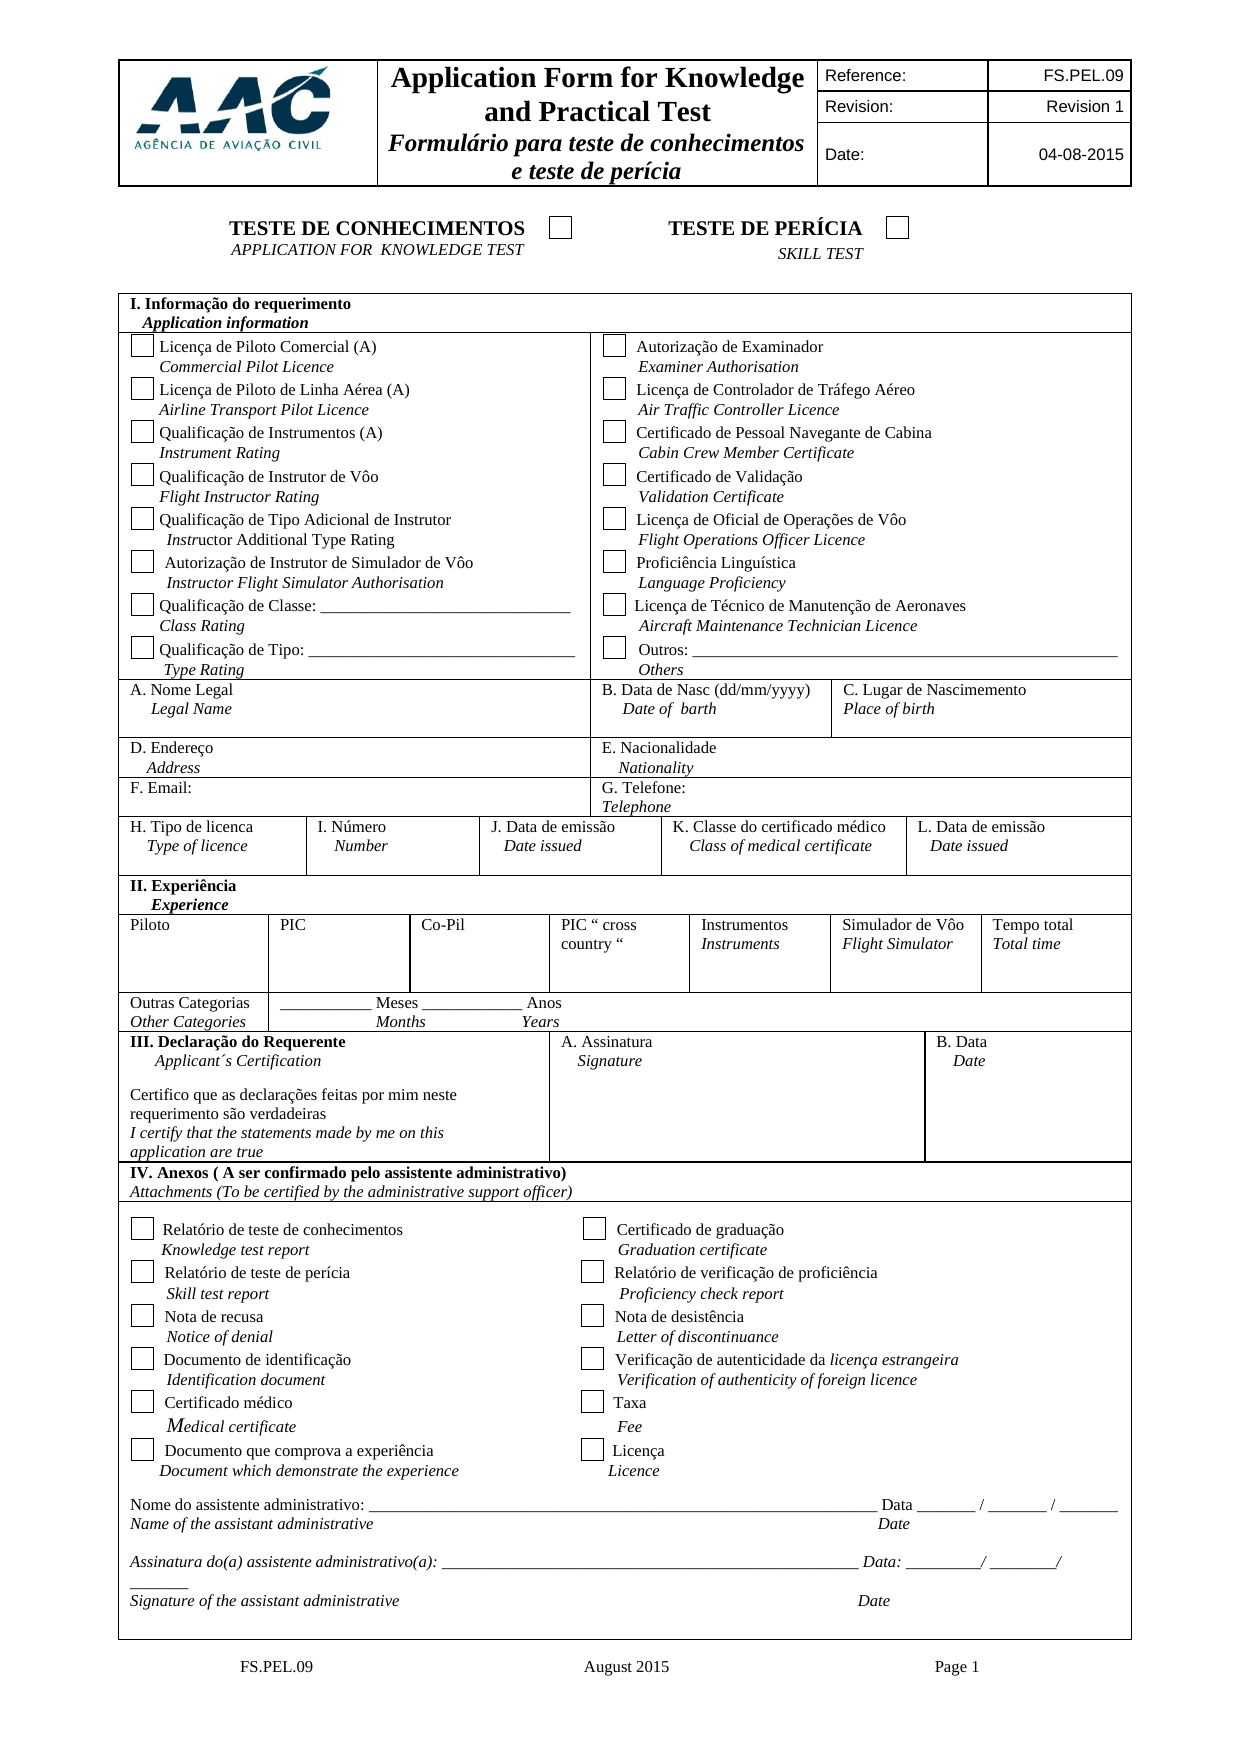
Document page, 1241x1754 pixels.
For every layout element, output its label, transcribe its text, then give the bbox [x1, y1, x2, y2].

table_header TESTE DE PERÍCIA SKILL TEST [620, 216, 874, 264]
table_cell Licença de Piloto Comercial (A) Commercial Pilot Licence Licença de Piloto de Linha Aérea (A) Airline Transport Pilot Licence Qualificação de Instrumentos (A) Instrument Rating Qualificação de Instrutor de Vôo Flight Instructor Rating Qualificação de Tipo Adicional de Instrutor Instructor Additional Type Rating Autorização de Instrutor de Simulador de Vôo Instructor Flight Simulator Authorisation Qualificação de Classe: ______________________________ Class Rating Qualificação de Tipo: ________________________________ Type Rating [119, 333, 590, 679]
table_cell B. Data Date [926, 1032, 1131, 1161]
table_cell L. Data de emissão Date issued [907, 817, 1131, 874]
table_cell Co-Pil [411, 915, 549, 992]
table_header [536, 216, 620, 264]
table_cell C. Lugar de Nascimemento Place of birth [832, 680, 1131, 737]
table_cell A. Assinatura Signature [550, 1032, 924, 1161]
table_cell G. Telefone: Telephone [591, 778, 1131, 816]
table_cell K. Classe do certificado médico Class of medical certificate [662, 817, 906, 874]
table_cell ___________ Meses ____________ Anos Months Years [269, 993, 1131, 1031]
table_header I. Informação do requerimento Application information [119, 294, 1131, 332]
table_cell II. Experiência Experience [119, 876, 1131, 914]
table_cell B. Data de Nasc (dd/mm/yyyy) Date of barth [591, 680, 831, 737]
table_cell D. Endereço Address [119, 738, 590, 777]
table_cell Relatório de teste de conhecimentos Certificado de graduação Knowledge test report Graduation certificate Relatório de teste de perícia Relatório de verificação de proficiência Skill test report Proficiency check report Nota de recusa Nota de desistência Notice of denial Letter of discontinuance Documento de identificação Verificação de autenticidade da licença estrangeira Identification document Verification of authenticity of foreign licence Certificado médico Taxa Medical certificate Fee Documento que comprova a experiência Licença Document which demonstrate the experience Licence Nome do assistente administrativo: _____________________________________________________________ Data _______ / _______ / _______ Name of the assistant administrative Date Assinatura do(a) assistente administrativo(a): __________________________________________________ Data: _________/ ________/ _______ Signature of the assistant administrative Date [119, 1202, 1131, 1638]
table_cell J. Data de emissão Date issued [480, 817, 661, 874]
table_cell A. Nome Legal Legal Name [119, 680, 590, 737]
table_cell I. Número Number [307, 817, 479, 874]
table_cell IV. Anexos ( A ser confirmado pelo assistente administrativo) Attachments (To be certified by the administrative support officer) [119, 1163, 1131, 1201]
table_cell H. Tipo de licenca Type of licence [119, 817, 306, 874]
table_cell III. Declaração do Requerente Applicant´s Certification Certifico que as declarações feitas por mim neste requerimento são verdadeiras I certify that the statements made by me on this application are true [119, 1032, 549, 1161]
table_cell Autorização de Examinador Examiner Authorisation Licença de Controlador de Tráfego Aéreo Air Traffic Controller Licence Certificado de Pessoal Navegante de Cabina Cabin Crew Member Certificate Certificado de Validação Validation Certificate Licença de Oficial de Operações de Vôo Flight Operations Officer Licence Proficiência Linguística Language Proficiency Licença de Técnico de Manutenção de Aeronaves Aircraft Maintenance Technician Licence Outros: ___________________________________________________ Others [591, 333, 1131, 679]
table_cell Piloto [119, 915, 268, 992]
table_cell Outras Categorias Other Categories [119, 993, 268, 1031]
table_cell F. Email: [119, 778, 590, 816]
table_header [874, 216, 1126, 264]
table_cell E. Nacionalidade Nationality [591, 738, 1131, 777]
table_cell PIC “ cross country “ [550, 915, 689, 992]
picture [134, 66, 331, 151]
table_cell Tempo total Total time [982, 915, 1131, 992]
table_cell PIC [269, 915, 409, 992]
table_header TESTE DE CONHECIMENTOS APPLICATION FOR KNOWLEDGE TEST [114, 216, 536, 264]
table_cell Instrumentos Instruments [690, 915, 830, 992]
table_cell Simulador de Vôo Flight Simulator [831, 915, 981, 992]
